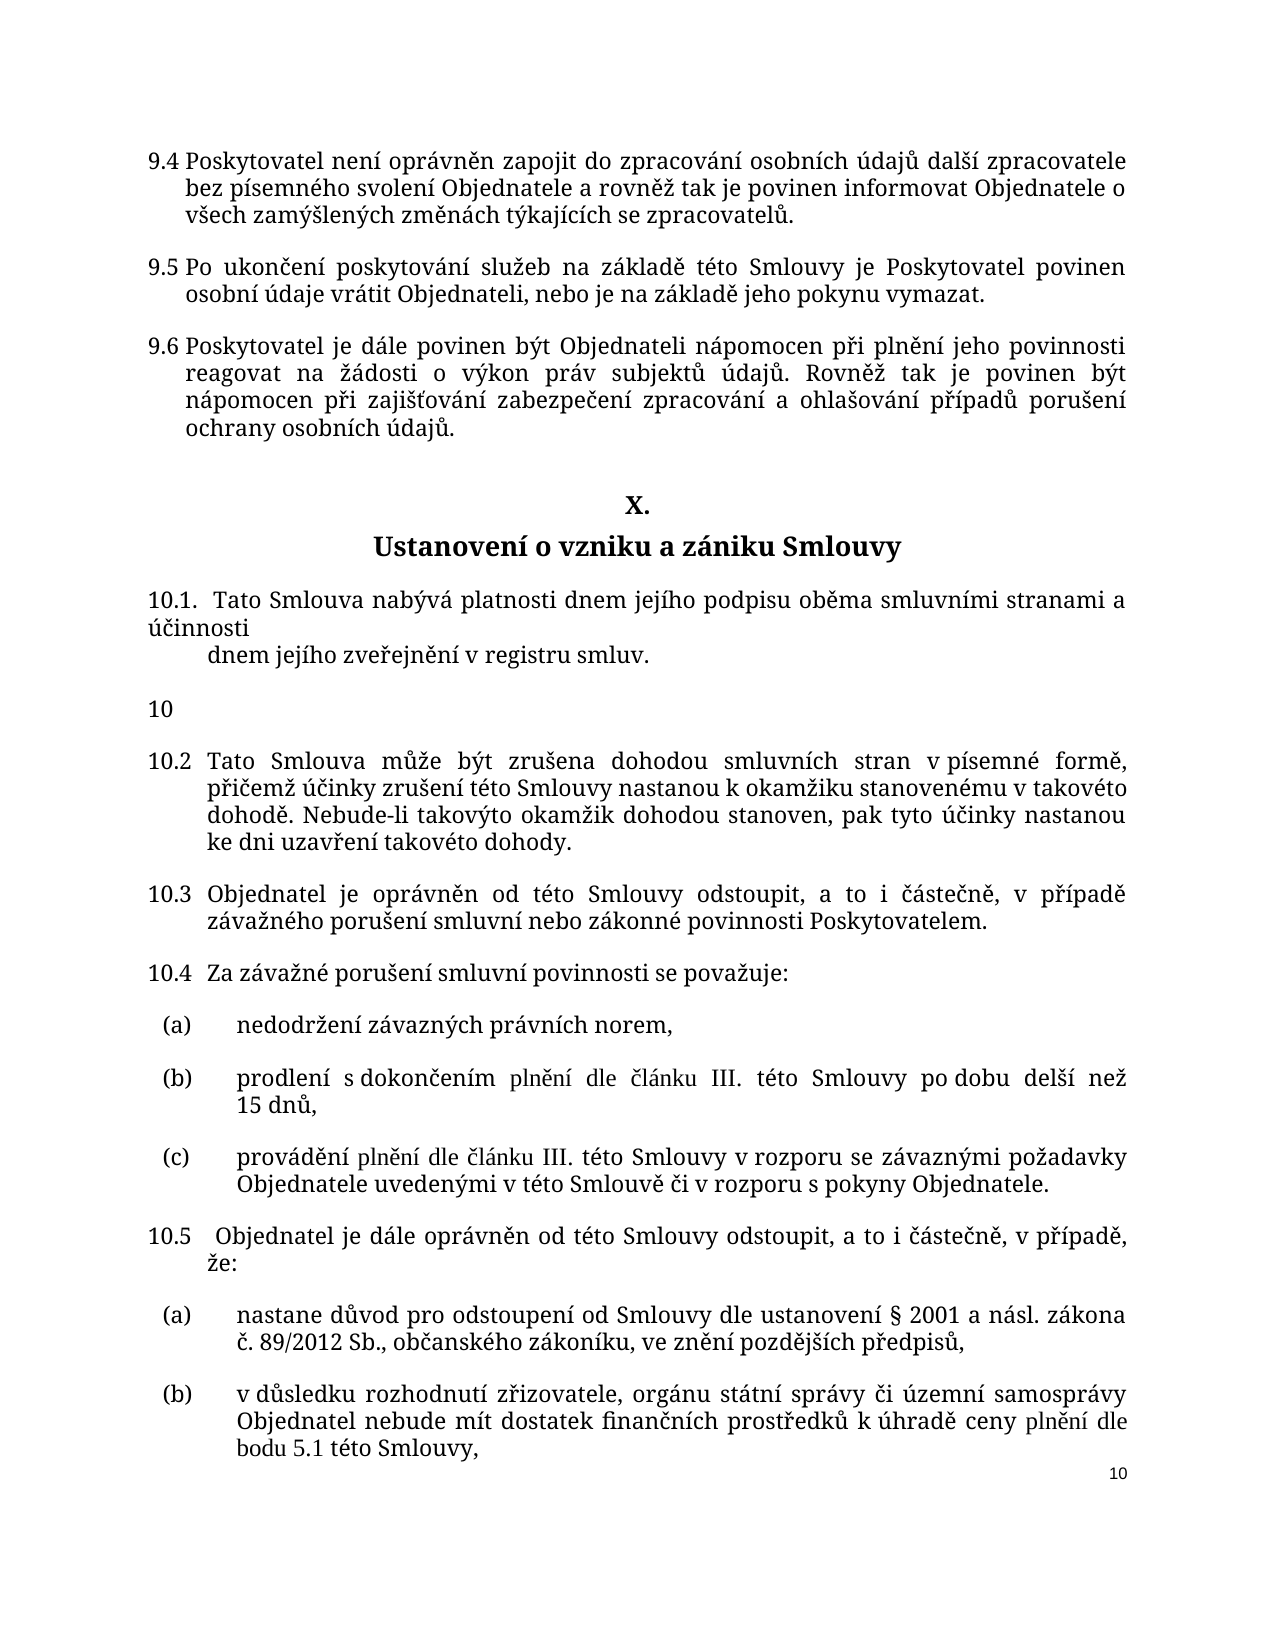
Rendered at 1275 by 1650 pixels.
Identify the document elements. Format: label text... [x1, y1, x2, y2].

list v důsledku rozhodnutí zřizovatele, orgánu státní správy či územní samosprávy Objednatel nebude mít dostatek finančních prostředků k úhradě ceny plnění dle bodu 5.1 této Smlouvy, [162, 1381, 1127, 1462]
subtitle Za závažné porušení smluvní povinnosti se považuje: [148, 960, 1127, 987]
text dnem jejího zveřejnění v registru smluv. [148, 641, 1127, 668]
subtitle Ustanovení o vzniku a zániku Smlouvy [148, 533, 1127, 562]
text 10.1. Tato Smlouva nabývá platnosti dnem jejího podpisu oběma smluvními stranami a účinnosti [148, 587, 1127, 641]
list Objednatel je dále oprávněn od této Smlouvy odstoupit, a to i částečně, v případě, že: [148, 1223, 1127, 1277]
subtitle Objednatel je oprávněn od této Smlouvy odstoupit, a to i částečně, v případě závažného porušení smluvní nebo zákonné povinnosti Poskytovatelem. [148, 881, 1127, 935]
list provádění plnění dle článku III. této Smlouvy v rozporu se závaznými požadavky Objednatele uvedenými v této Smlouvě či v rozporu s pokyny Objednatele. [162, 1143, 1127, 1198]
subtitle Tato Smlouva může být zrušena dohodou smluvních stran v písemné formě, přičemž účinky zrušení této Smlouvy nastanou k okamžiku stanovenému v takovéto dohodě. Nebude-li takovýto okamžik dohodou stanoven, pak tyto účinky nastanou ke dni uzavření takovéto dohody. [148, 748, 1127, 856]
subtitle X. [148, 491, 1127, 521]
list Poskytovatel není oprávněn zapojit do zpracování osobních údajů další zpracovatele bez písemného svolení Objednatele a rovněž tak je povinen informovat Objednatele o všech zamýšlených změnách týkajících se zpracovatelů. [148, 148, 1127, 229]
list Poskytovatel je dále povinen být Objednateli nápomocen při plnění jeho povinnosti reagovat na žádosti o výkon práv subjektů údajů. Rovněž tak je povinen být nápomocen při zajišťování zabezpečení zpracování a ohlašování případů porušení ochrany osobních údajů. [148, 333, 1127, 441]
list nedodržení závazných právních norem, [162, 1012, 1127, 1039]
list Po ukončení poskytování služeb na základě této Smlouvy je Poskytovatel povinen osobní údaje vrátit Objednateli, nebo je na základě jeho pokynu vymazat. [148, 254, 1127, 308]
list prodlení s dokončením plnění dle článku III. této Smlouvy po dobu delší než 15 dnů, [162, 1064, 1127, 1118]
list nastane důvod pro odstoupení od Smlouvy dle ustanovení § 2001 a násl. zákona č. 89/2012 Sb., občanského zákoníku, ve znění pozdějších předpisů, [162, 1302, 1127, 1356]
